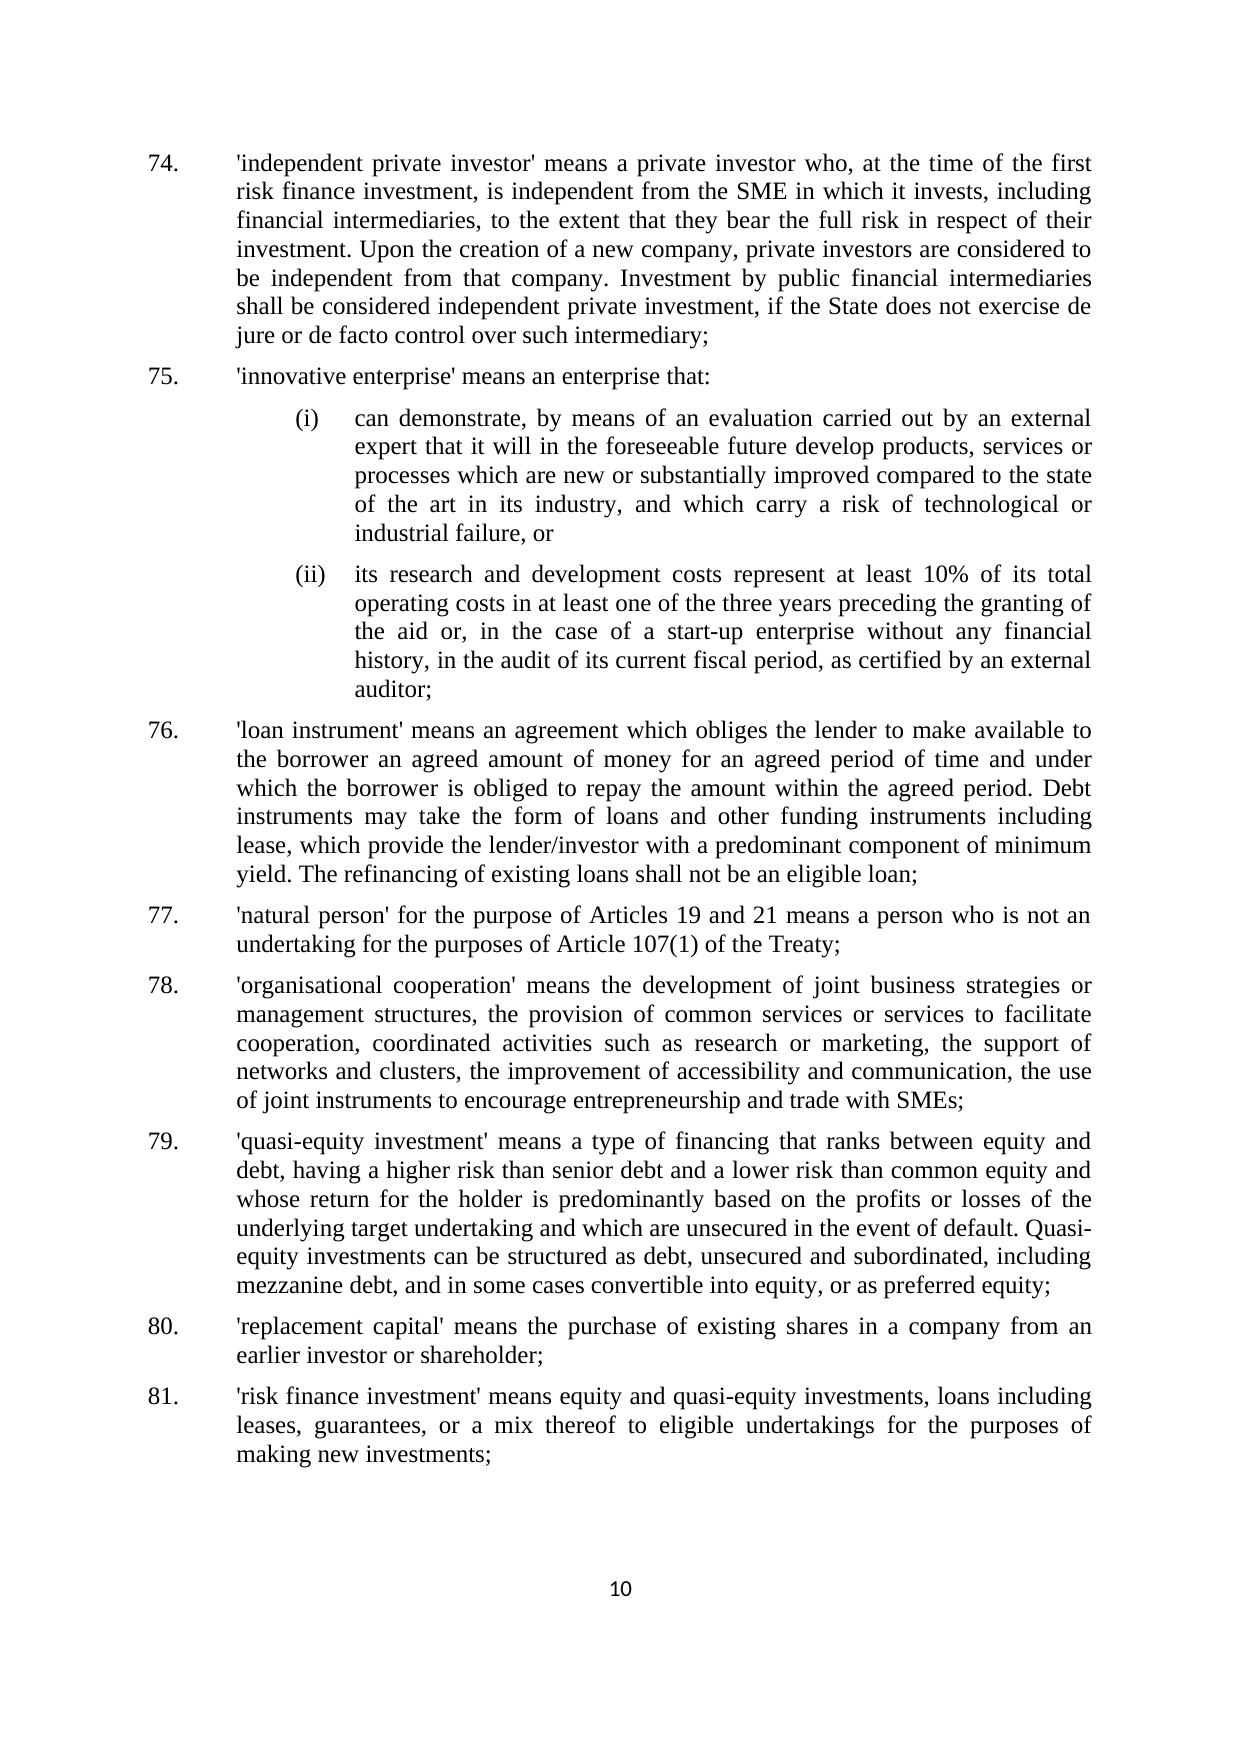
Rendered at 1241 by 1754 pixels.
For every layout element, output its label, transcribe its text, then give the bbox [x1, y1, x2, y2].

text 'quasi-equity investment' means a type of financing that ranks between equity and debt, having a higher risk than senior debt and a lower risk than common equity and whose return for the holder is predominantly based on the profits or losses of the underlying target undertaking and which are unsecured in the event of default. Quasi-equity investments can be structured as debt, unsecured and subordinated, including mezzanine debt, and in some cases convertible into equity, or as preferred equity; [148, 1126, 1093, 1299]
text 'natural person' for the purpose of Articles 19 and 21 means a person who is not an undertaking for the purposes of Article 107(1) of the Treaty; [148, 900, 1093, 958]
text 'risk finance investment' means equity and quasi-equity investments, loans including leases, guarantees, or a mix thereof to eligible undertakings for the purposes of making new investments; [148, 1381, 1093, 1468]
text 'replacement capital' means the purchase of existing shares in a company from an earlier investor or shareholder; [148, 1311, 1093, 1369]
text 'loan instrument' means an agreement which obliges the lender to make available to the borrower an agreed amount of money for an agreed period of time and under which the borrower is obliged to repay the amount within the agreed period. Debt instruments may take the form of loans and other funding instruments including lease, which provide the lender/investor with a predominant component of minimum yield. The refinancing of existing loans shall not be an eligible loan; [148, 715, 1093, 888]
text (ii) its research and development costs represent at least 10% of its total operating costs in at least one of the three years preceding the granting of the aid or, in the case of a start-up enterprise without any financial history, in the audit of its current fiscal period, as certified by an external auditor; [295, 559, 1093, 703]
text 'organisational cooperation' means the development of joint business strategies or management structures, the provision of common services or services to facilitate cooperation, coordinated activities such as research or marketing, the support of networks and clusters, the improvement of accessibility and communication, the use of joint instruments to encourage entrepreneurship and trade with SMEs; [148, 970, 1093, 1114]
text 'independent private investor' means a private investor who, at the time of the first risk finance investment, is independent from the SME in which it invests, including financial intermediaries, to the extent that they bear the full risk in respect of their investment. Upon the creation of a new company, private investors are considered to be independent from that company. Investment by public financial intermediaries shall be considered independent private investment, if the State does not exercise de jure or de facto control over such intermediary; [148, 148, 1093, 349]
text (i) can demonstrate, by means of an evaluation carried out by an external expert that it will in the foreseeable future develop products, services or processes which are new or substantially improved compared to the state of the art in its industry, and which carry a risk of technological or industrial failure, or [295, 403, 1093, 546]
text 'innovative enterprise' means an enterprise that: [148, 361, 1093, 390]
